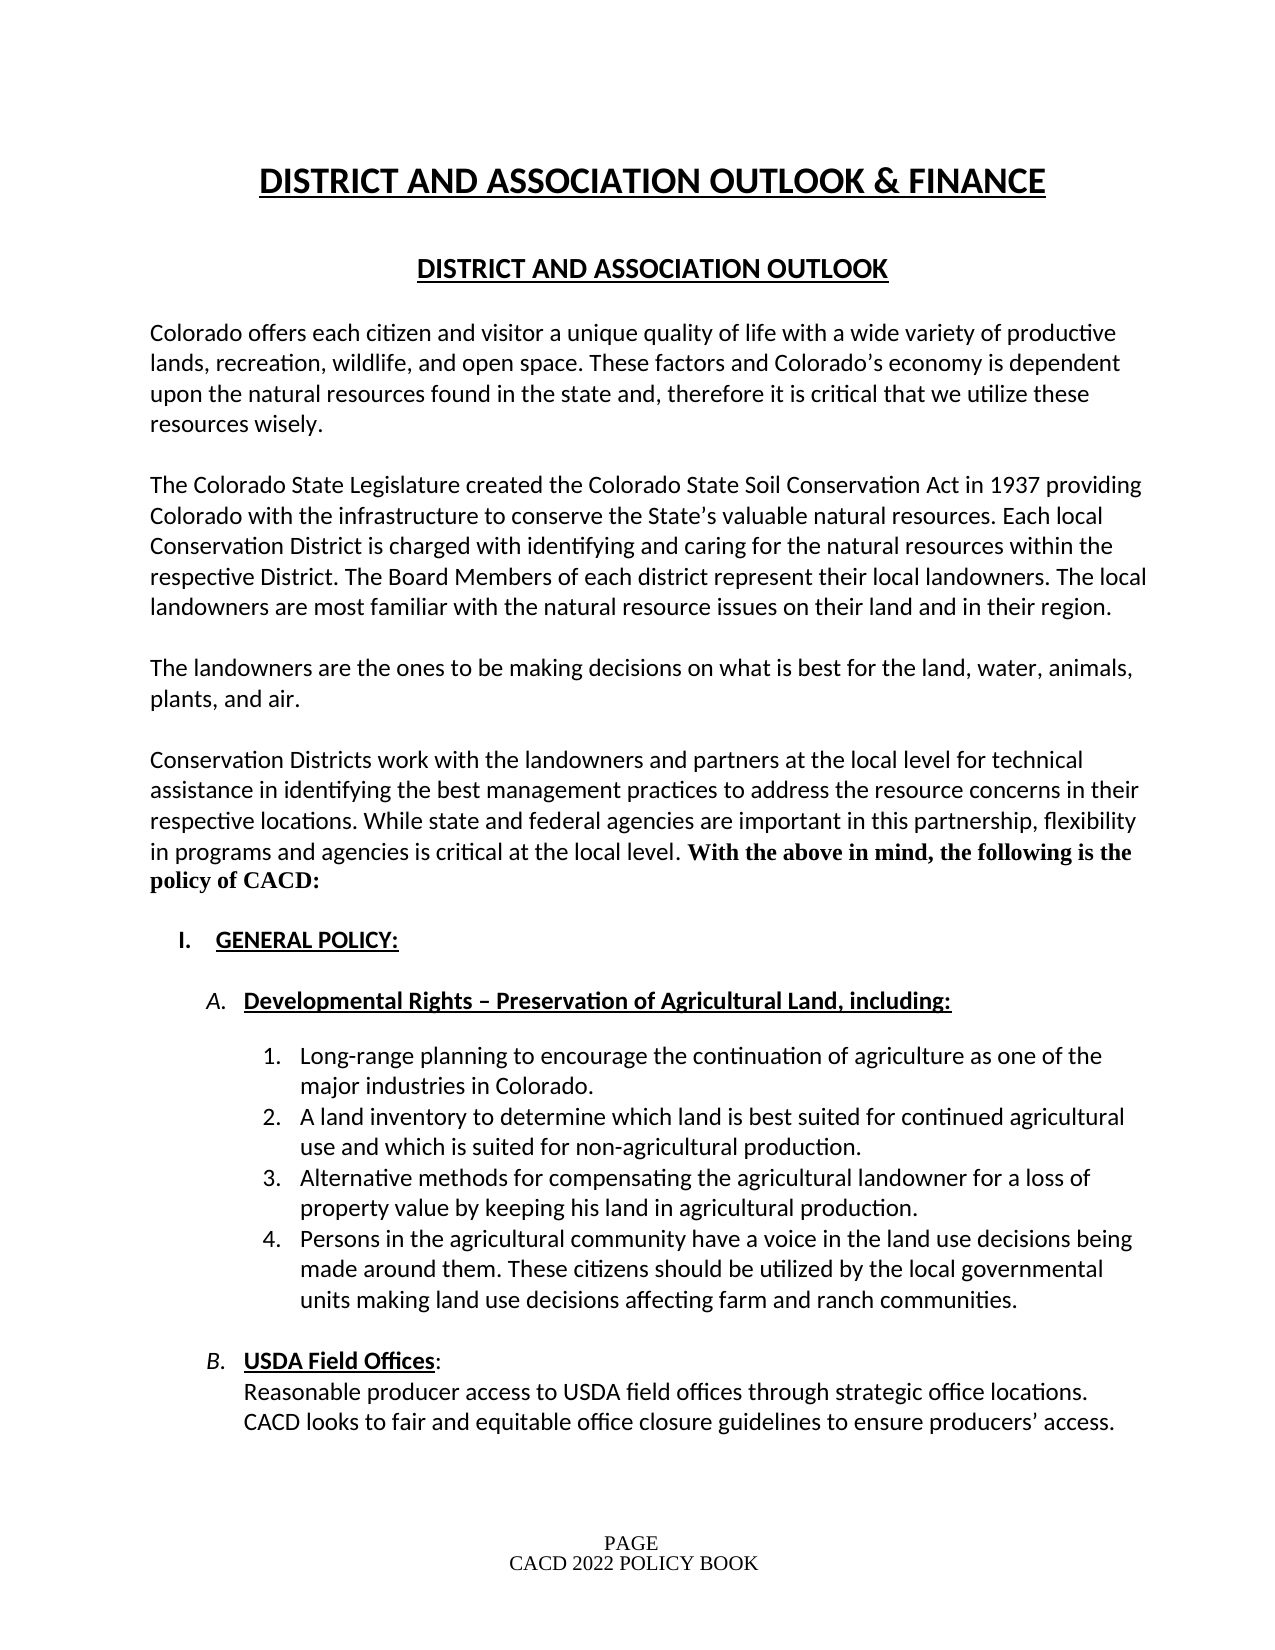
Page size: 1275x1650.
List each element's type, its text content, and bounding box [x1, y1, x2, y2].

list A land inventory to determine which land is best suited for continued agricultural use and which is suited for non-agricultural production. [262, 1101, 1155, 1162]
list GENERAL POLICY: [178, 924, 1155, 955]
text Colorado offers each citizen and visitor a unique quality of life with a wide variety of productive lands, recreation, wildlife, and open space. These factors and Colorado’s economy is dependent upon the natural resources found in the state and, therefore it is critical that we utilize these resources wisely. [150, 317, 1155, 439]
list Long-range planning to encourage the continuation of agriculture as one of the major industries in Colorado. [262, 1040, 1155, 1101]
subtitle DISTRICT AND ASSOCIATION OUTLOOK [150, 251, 1155, 286]
text The landowners are the ones to be making decisions on what is best for the land, water, animals, plants, and air. [150, 622, 1155, 713]
list Alternative methods for compensating the agricultural landowner for a loss of property value by keeping his land in agricultural production. [262, 1162, 1155, 1223]
subtitle DISTRICT AND ASSOCIATION OUTLOOK & FINANCE [150, 157, 1155, 202]
text The Colorado State Legislature created the Colorado State Soil Conservation Act in 1937 providing Colorado with the infrastructure to conserve the State’s valuable natural resources. Each local Conservation District is charged with identifying and caring for the natural resources within the respective District. The Board Members of each district represent their local landowners. The local landowners are most familiar with the natural resource issues on their land and in their region. [150, 469, 1155, 622]
text Reasonable producer access to USDA field offices through strategic office locations. [244, 1376, 1155, 1406]
list USDA Field Offices: [206, 1345, 1155, 1376]
text CACD looks to fair and equitable office closure guidelines to ensure producers’ access. [244, 1406, 1155, 1437]
list Persons in the agricultural community have a voice in the land use decisions being made around them. These citizens should be utilized by the local governmental units making land use decisions affecting farm and ranch communities. [262, 1223, 1155, 1314]
text Conservation Districts work with the landowners and partners at the local level for technical assistance in identifying the best management practices to address the resource concerns in their respective locations. While state and federal agencies are important in this partnership, flexibility in programs and agencies is critical at the local level. With the above in mind, the following is the policy of CACD: [150, 744, 1155, 894]
list Developmental Rights – Preservation of Agricultural Land, including: [206, 985, 1155, 1016]
